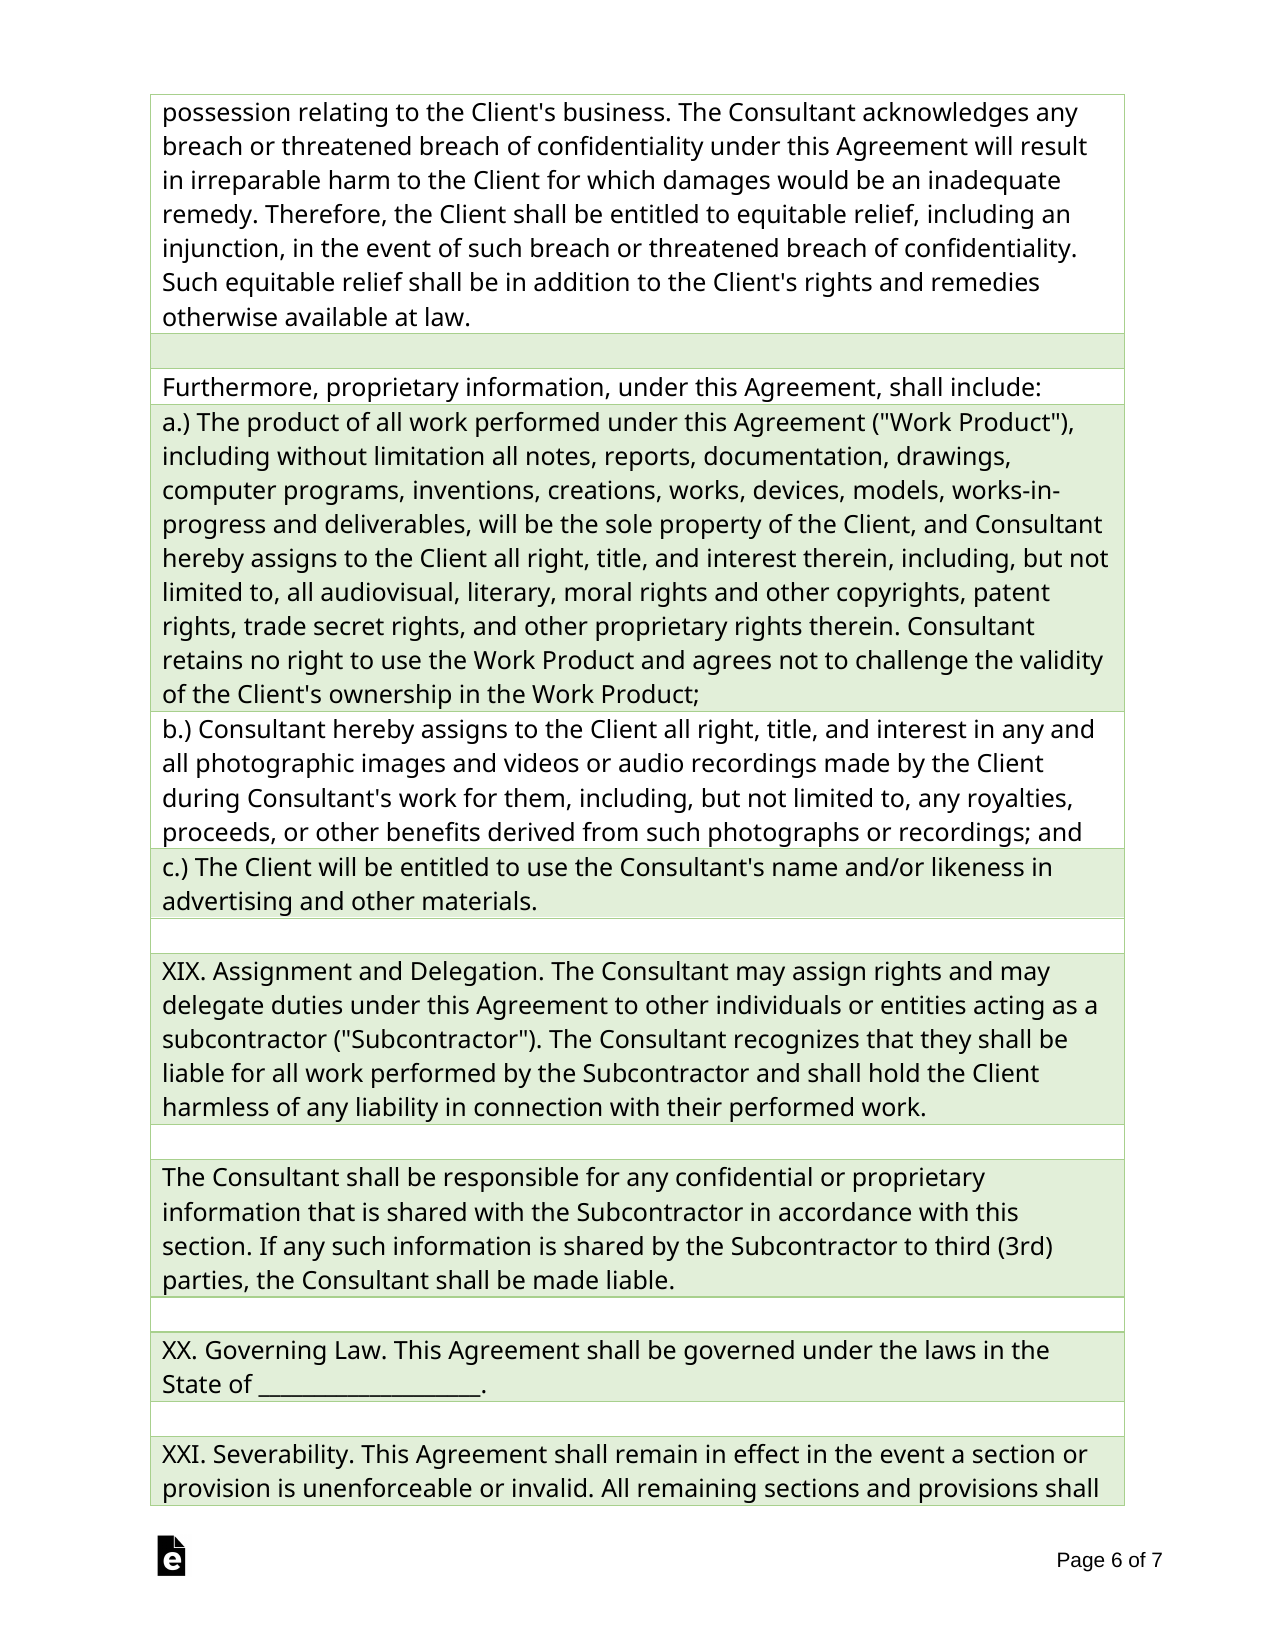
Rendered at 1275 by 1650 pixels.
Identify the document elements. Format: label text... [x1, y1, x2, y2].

table_cell Furthermore, proprietary information, under this Agreement, shall include: [151, 369, 1124, 403]
table_cell b.) Consultant hereby assigns to the Client all right, title, and interest in any and all photographic images and videos or audio recordings made by the Client during Consultant's work for them, including, but not limited to, any royalties, proceeds, or other benefits derived from such photographs or recordings; and [151, 712, 1124, 848]
table_cell c.) The Client will be entitled to use the Consultant's name and/or likeness in advertising and other materials. [151, 849, 1124, 917]
table_cell The Consultant shall be responsible for any confidential or proprietary information that is shared with the Subcontractor in accordance with this section. If any such information is shared by the Subcontractor to third (3rd) parties, the Consultant shall be made liable. [151, 1160, 1124, 1296]
picture [150, 1534, 192, 1577]
table_cell a.) The product of all work performed under this Agreement ("Work Product"), including without limitation all notes, reports, documentation, drawings, computer programs, inventions, creations, works, devices, models, works-in-progress and deliverables, will be the sole property of the Client, and Consultant hereby assigns to the Client all right, title, and interest therein, including, but not limited to, all audiovisual, literary, moral rights and other copyrights, patent rights, trade secret rights, and other proprietary rights therein. Consultant retains no right to use the Work Product and agrees not to challenge the validity of the Client's ownership in the Work Product; [151, 405, 1124, 711]
table_cell XX. Governing Law. This Agreement shall be governed under the laws in the State of ____________________. [151, 1333, 1124, 1401]
table_cell XIX. Assignment and Delegation. The Consultant may assign rights and may delegate duties under this Agreement to other individuals or entities acting as a subcontractor ("Subcontractor"). The Consultant recognizes that they shall be liable for all work performed by the Subcontractor and shall hold the Client harmless of any liability in connection with their performed work. [151, 954, 1124, 1124]
table_cell [151, 919, 1124, 953]
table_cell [151, 1437, 1124, 1505]
table_cell [151, 1402, 1124, 1436]
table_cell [151, 95, 1124, 333]
table_cell [151, 1298, 1124, 1331]
table_cell [151, 1125, 1124, 1159]
table_cell [151, 334, 1124, 368]
